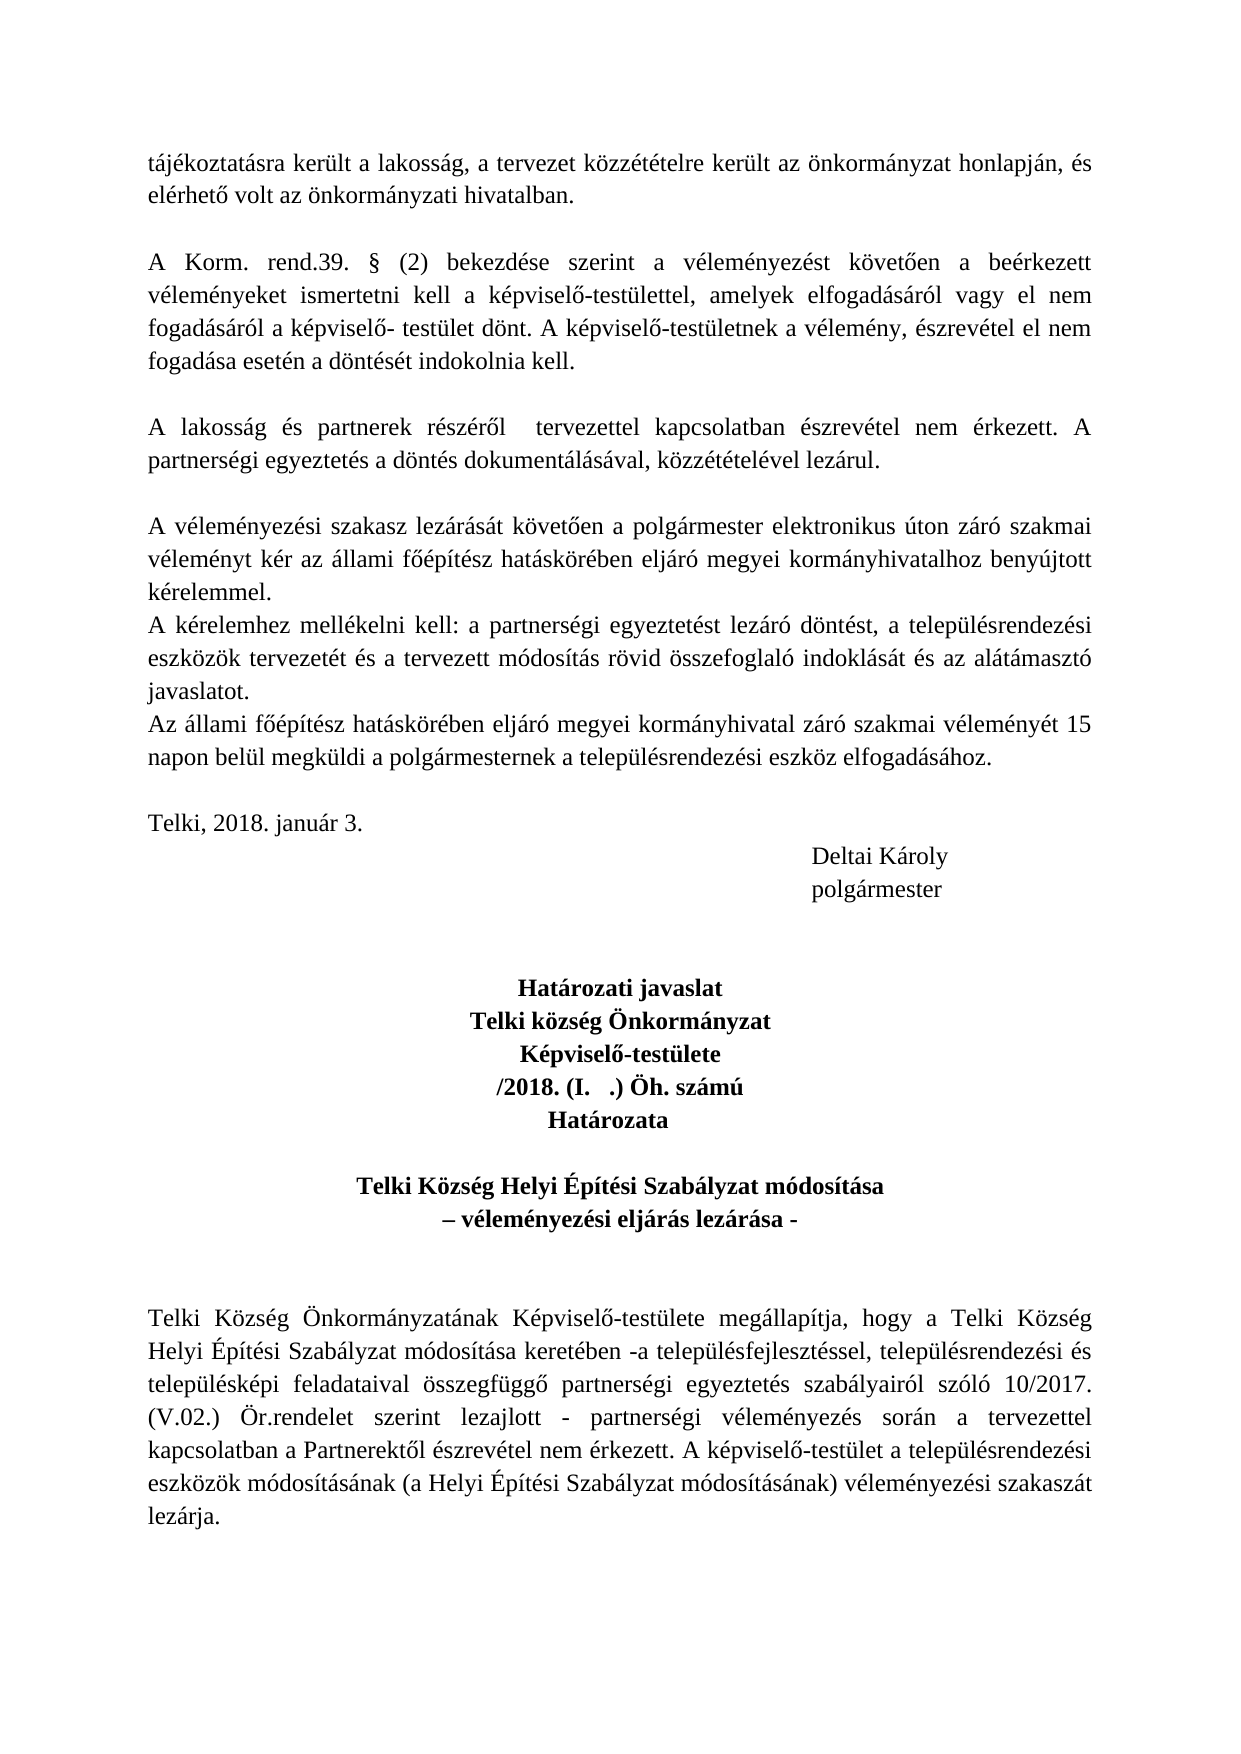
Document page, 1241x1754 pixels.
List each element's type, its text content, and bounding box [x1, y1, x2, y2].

text A Korm. rend.39. § (2) bekezdése szerint a véleményezést követően a beérkezett véleményeket ismertetni kell a képviselő-testülettel, amelyek elfogadásáról vagy el nem fogadásáról a képviselő- testület dönt. A képviselő-testületnek a vélemény, észrevétel el nem fogadása esetén a döntését indokolnia kell. [148, 247, 1093, 374]
text /2018. (I. .) Öh. számú [148, 1072, 1093, 1101]
text A kérelemhez mellékelni kell: a partnerségi egyeztetést lezáró döntést, a településrendezési eszközök tervezetét és a tervezett módosítás rövid összefoglaló indoklását és az alátámasztó javaslatot. [148, 610, 1093, 705]
text Telki Község Helyi Építési Szabályzat módosítása [148, 1171, 1093, 1200]
text Deltai Károly [738, 841, 1093, 870]
text Az állami főépítész hatáskörében eljáró megyei kormányhivatal záró szakmai véleményét 15 napon belül megküldi a polgármesternek a településrendezési eszköz elfogadásához. [148, 709, 1093, 771]
text Határozata [516, 1105, 1093, 1134]
text Telki, 2018. január 3. [148, 808, 1093, 837]
text polgármester [738, 874, 1093, 903]
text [148, 148, 1093, 209]
text Képviselő-testülete [148, 1039, 1093, 1068]
text A lakosság és partnerek részéről tervezettel kapcsolatban észrevétel nem érkezett. A partnerségi egyeztetés a döntés dokumentálásával, közzétételével lezárul. [148, 412, 1093, 473]
text A véleményezési szakasz lezárását követően a polgármester elektronikus úton záró szakmai véleményt kér az állami főépítész hatáskörében eljáró megyei kormányhivatalhoz benyújtott kérelemmel. [148, 511, 1093, 606]
text Határozati javaslat [148, 973, 1093, 1002]
text Telki Község Önkormányzatának Képviselő-testülete megállapítja, hogy a Telki Község Helyi Építési Szabályzat módosítása keretében -a településfejlesztéssel, településrendezési és településképi feladataival összegfüggő partnerségi egyeztetés szabályairól szóló 10/2017.(V.02.) Ör.rendelet szerint lezajlott - partnerségi véleményezés során a tervezettel kapcsolatban a Partnerektől észrevétel nem érkezett. A képviselő-testület a településrendezési eszközök módosításának (a Helyi Építési Szabályzat módosításának) véleményezési szakaszát lezárja. [148, 1303, 1093, 1530]
text Telki község Önkormányzat [148, 1006, 1093, 1035]
text – véleményezési eljárás lezárása - [148, 1204, 1093, 1233]
